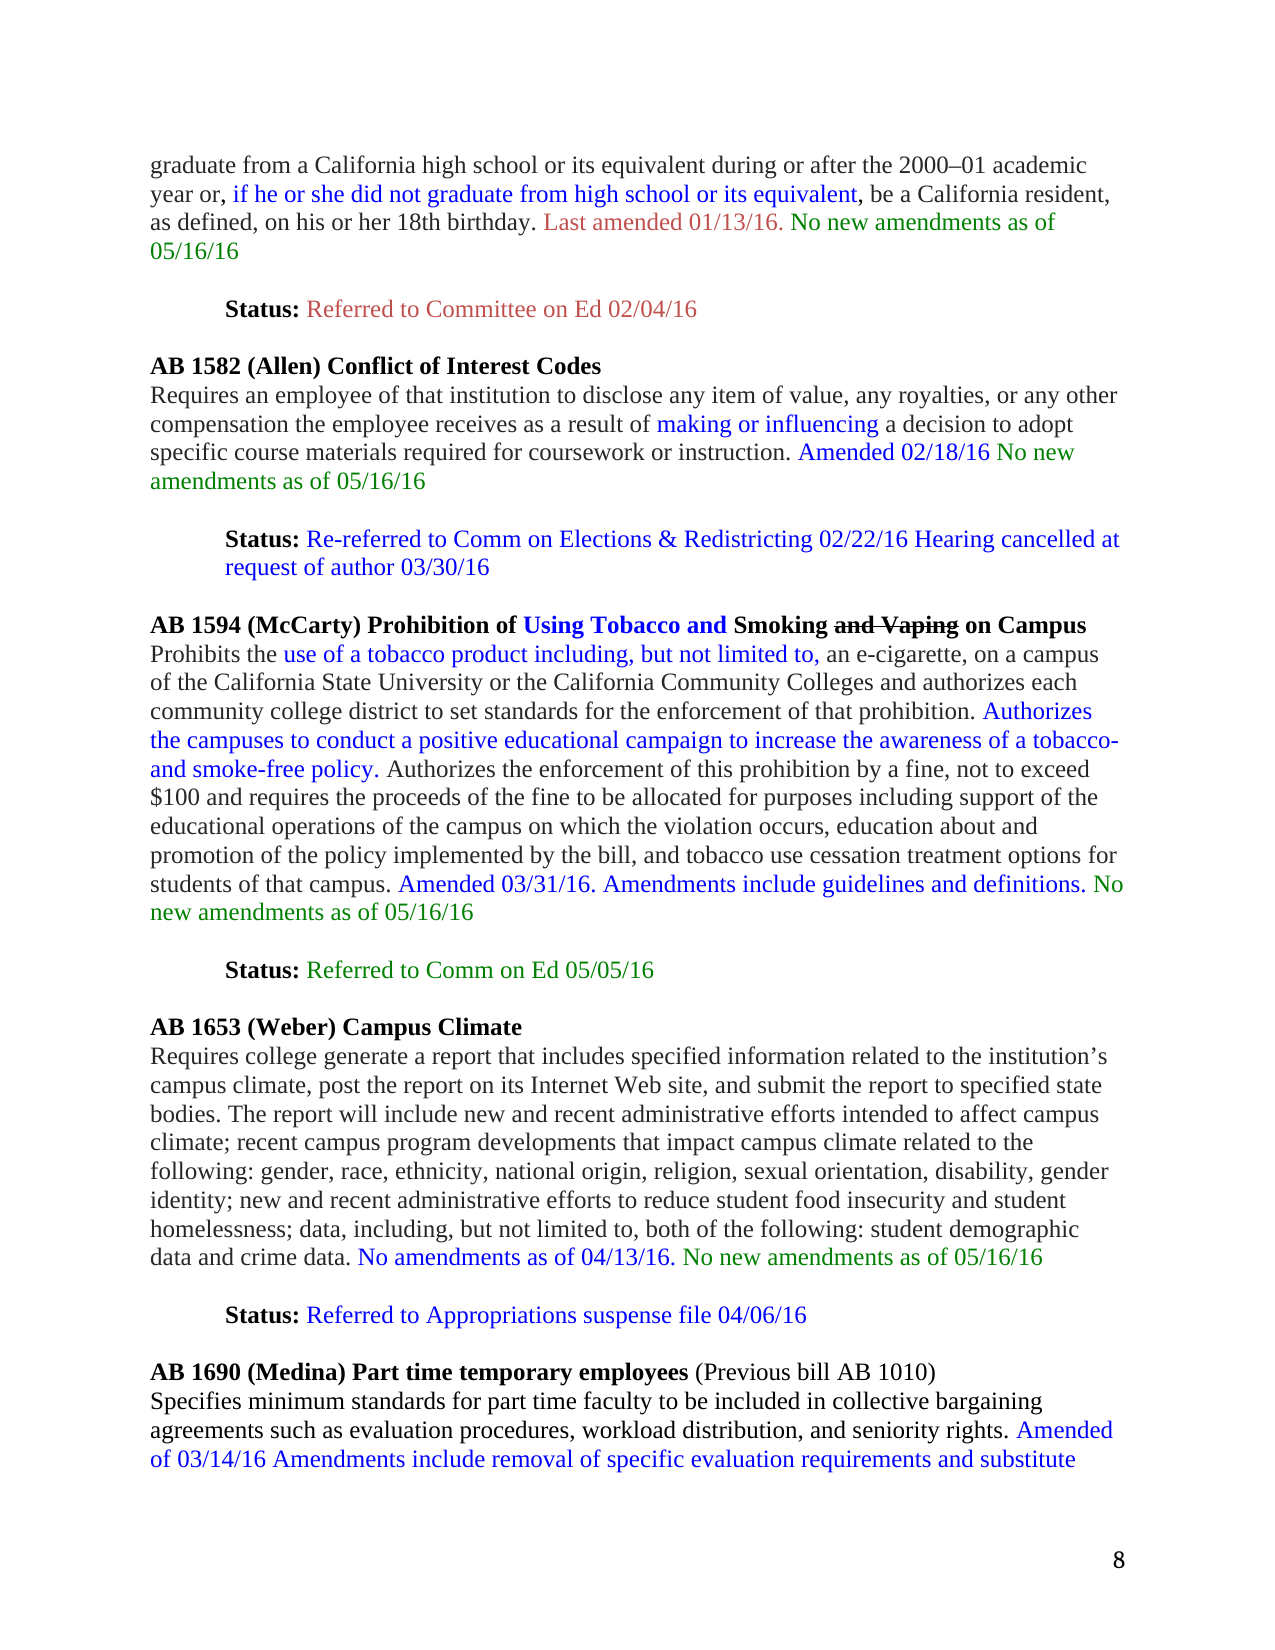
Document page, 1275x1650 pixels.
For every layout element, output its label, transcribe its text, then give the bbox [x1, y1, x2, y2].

text Status: Re-referred to Comm on Elections & Redistricting 02/22/16 Hearing cancelled at request of author 03/30/16 [225, 524, 1125, 581]
text Requires college generate a report that includes specified information related to the institution’s campus climate, post the report on its Internet Web site, and submit the report to specified state bodies. The report will include new and recent administrative efforts intended to affect campus climate; recent campus program developments that impact campus climate related to the following: gender, race, ethnicity, national origin, religion, sexual orientation, disability, gender identity; new and recent administrative efforts to reduce student food insecurity and student homelessness; data, including, but not limited to, both of the following: student demographic data and crime data. No amendments as of 04/13/16. No new amendments as of 05/16/16 [150, 1041, 1125, 1271]
text AB 1582 (Allen) Conflict of Interest Codes [150, 351, 1125, 380]
text Prohibits the use of a tobacco product including, but not limited to, an e-cigarette, on a campus of the California State University or the California Community Colleges and authorizes each community college district to set standards for the enforcement of that prohibition. Authorizes the campuses to conduct a positive educational campaign to increase the awareness of a tobacco- and smoke-free policy. Authorizes the enforcement of this prohibition by a fine, not to exceed $100 and requires the proceeds of the fine to be allocated for purposes including support of the educational operations of the campus on which the violation occurs, education about and promotion of the policy implemented by the bill, and tobacco use cessation treatment options for students of that campus. Amended 03/31/16. Amendments include guidelines and definitions. No new amendments as of 05/16/16 [150, 639, 1125, 926]
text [150, 150, 1125, 265]
text AB 1690 (Medina) Part time temporary employees (Previous bill AB 1010) [150, 1357, 1125, 1386]
text Status: Referred to Committee on Ed 02/04/16 [150, 294, 1125, 322]
text AB 1653 (Weber) Campus Climate [150, 1012, 1125, 1041]
text Requires an employee of that institution to disclose any item of value, any royalties, or any other compensation the employee receives as a result of making or influencing a decision to adopt specific course materials required for coursework or instruction. Amended 02/18/16 No new amendments as of 05/16/16 [150, 380, 1125, 495]
text Status: Referred to Comm on Ed 05/05/16 [150, 955, 1125, 984]
text AB 1594 (McCarty) Prohibition of Using Tobacco and Smoking and Vaping on Campus [150, 610, 1125, 639]
text Status: Referred to Appropriations suspense file 04/06/16 [150, 1300, 1125, 1329]
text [150, 1386, 1125, 1472]
